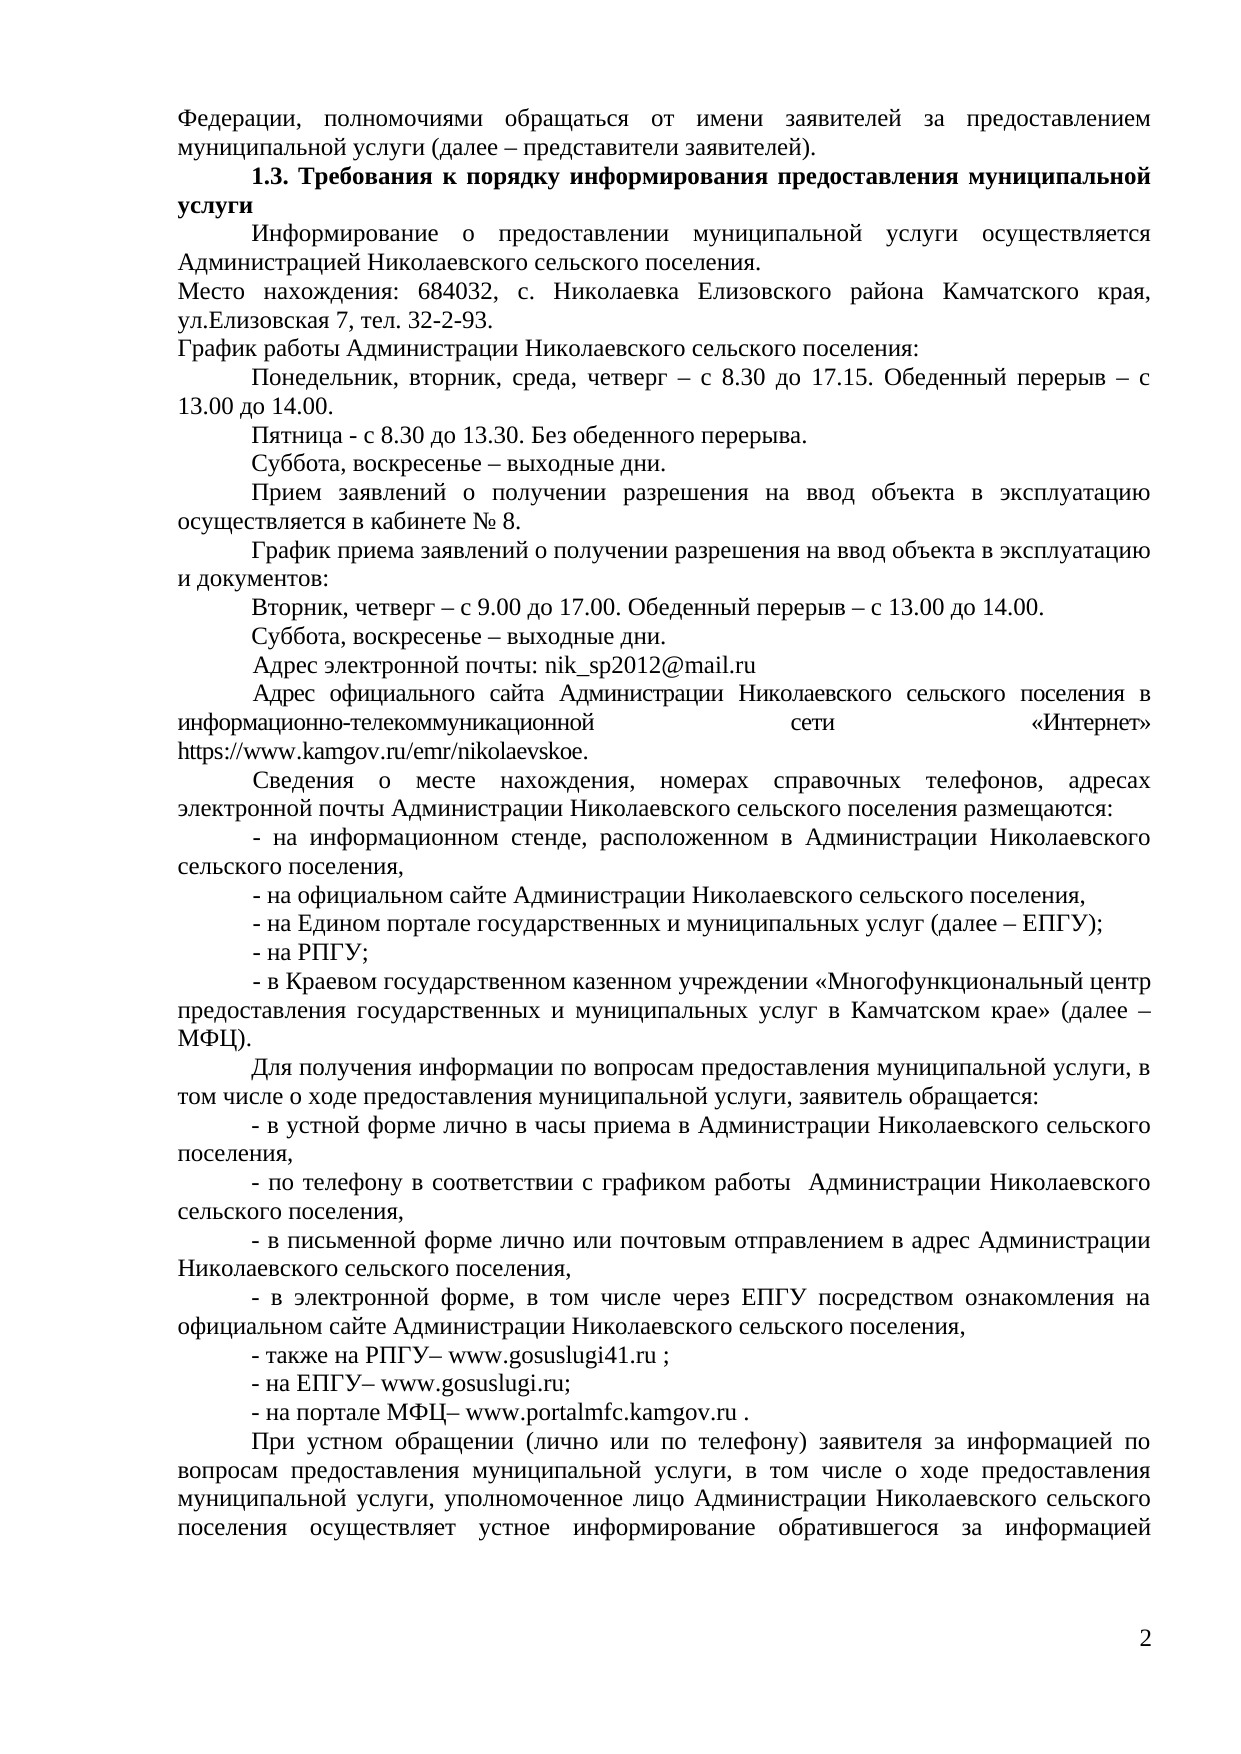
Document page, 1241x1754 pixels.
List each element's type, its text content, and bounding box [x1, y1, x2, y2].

text - по телефону в соответствии с графиком работы Администрации Николаевского сельского поселения, [177, 1167, 1152, 1225]
text График приема заявлений о получении разрешения на ввод объекта в эксплуатацию и документов: [177, 535, 1152, 592]
text - на информационном стенде, расположенном в Администрации Николаевского сельского поселения, [177, 822, 1152, 880]
text - на официальном сайте Администрации Николаевского сельского поселения, [177, 880, 1152, 908]
text График работы Администрации Николаевского сельского поселения: [177, 333, 1152, 362]
text - на РПГУ; [177, 937, 1152, 966]
text - в Краевом государственном казенном учреждении «Многофункциональный центр предоставления государственных и муниципальных услуг в Камчатском крае» (далее – МФЦ). [177, 966, 1152, 1052]
text Пятница - с 8.30 до 13.30. Без обеденного перерыва. [177, 420, 1152, 448]
text - на Едином портале государственных и муниципальных услуг (далее – ЕПГУ); [177, 908, 1152, 937]
text - на ЕПГУ– www.gosuslugi.ru; [177, 1368, 1152, 1397]
text Прием заявлений о получении разрешения на ввод объекта в эксплуатацию осуществляется в кабинете № 8. [177, 477, 1152, 535]
text Вторник, четверг – с 9.00 до 17.00. Обеденный перерыв – с 13.00 до 14.00. [177, 592, 1152, 621]
text Суббота, воскресенье – выходные дни. [177, 621, 1152, 650]
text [177, 1426, 1152, 1541]
text - в электронной форме, в том числе через ЕПГУ посредством ознакомления на официальном сайте Администрации Николаевского сельского поселения, [177, 1282, 1152, 1340]
text - в письменной форме лично или почтовым отправлением в адрес Администрации Николаевского сельского поселения, [177, 1225, 1152, 1282]
text Место нахождения: 684032, с. Николаевка Елизовского района Камчатского края, ул.Елизовская 7, тел. 32-2-93. [177, 276, 1152, 333]
text - также на РПГУ– www.gosuslugi41.ru ; [177, 1340, 1152, 1368]
text - на портале МФЦ– www.portalmfc.kamgov.ru . [177, 1397, 1152, 1426]
text Адрес официального сайта Администрации Николаевского сельского поселения в информационно-телекоммуникационной сети «Интернет» https://www.kamgov.ru/emr/nikolaevskoe. [177, 678, 1152, 765]
text Понедельник, вторник, среда, четверг – с 8.30 до 17.15. Обеденный перерыв – с 13.00 до 14.00. [177, 362, 1152, 420]
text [177, 103, 1152, 161]
text Сведения о месте нахождения, номерах справочных телефонов, адресах электронной почты Администрации Николаевского сельского поселения размещаются: [177, 765, 1152, 822]
text Адрес электронной почты: nik_sp2012@mail.ru [177, 650, 1152, 678]
subtitle 1.3. Требования к порядку информирования предоставления муниципальной услуги [177, 161, 1152, 218]
text Для получения информации по вопросам предоставления муниципальной услуги, в том числе о ходе предоставления муниципальной услуги, заявитель обращается: [177, 1052, 1152, 1110]
text Суббота, воскресенье – выходные дни. [177, 448, 1152, 477]
text Информирование о предоставлении муниципальной услуги осуществляется Администрацией Николаевского сельского поселения. [177, 218, 1152, 276]
text - в устной форме лично в часы приема в Администрации Николаевского сельского поселения, [177, 1110, 1152, 1167]
